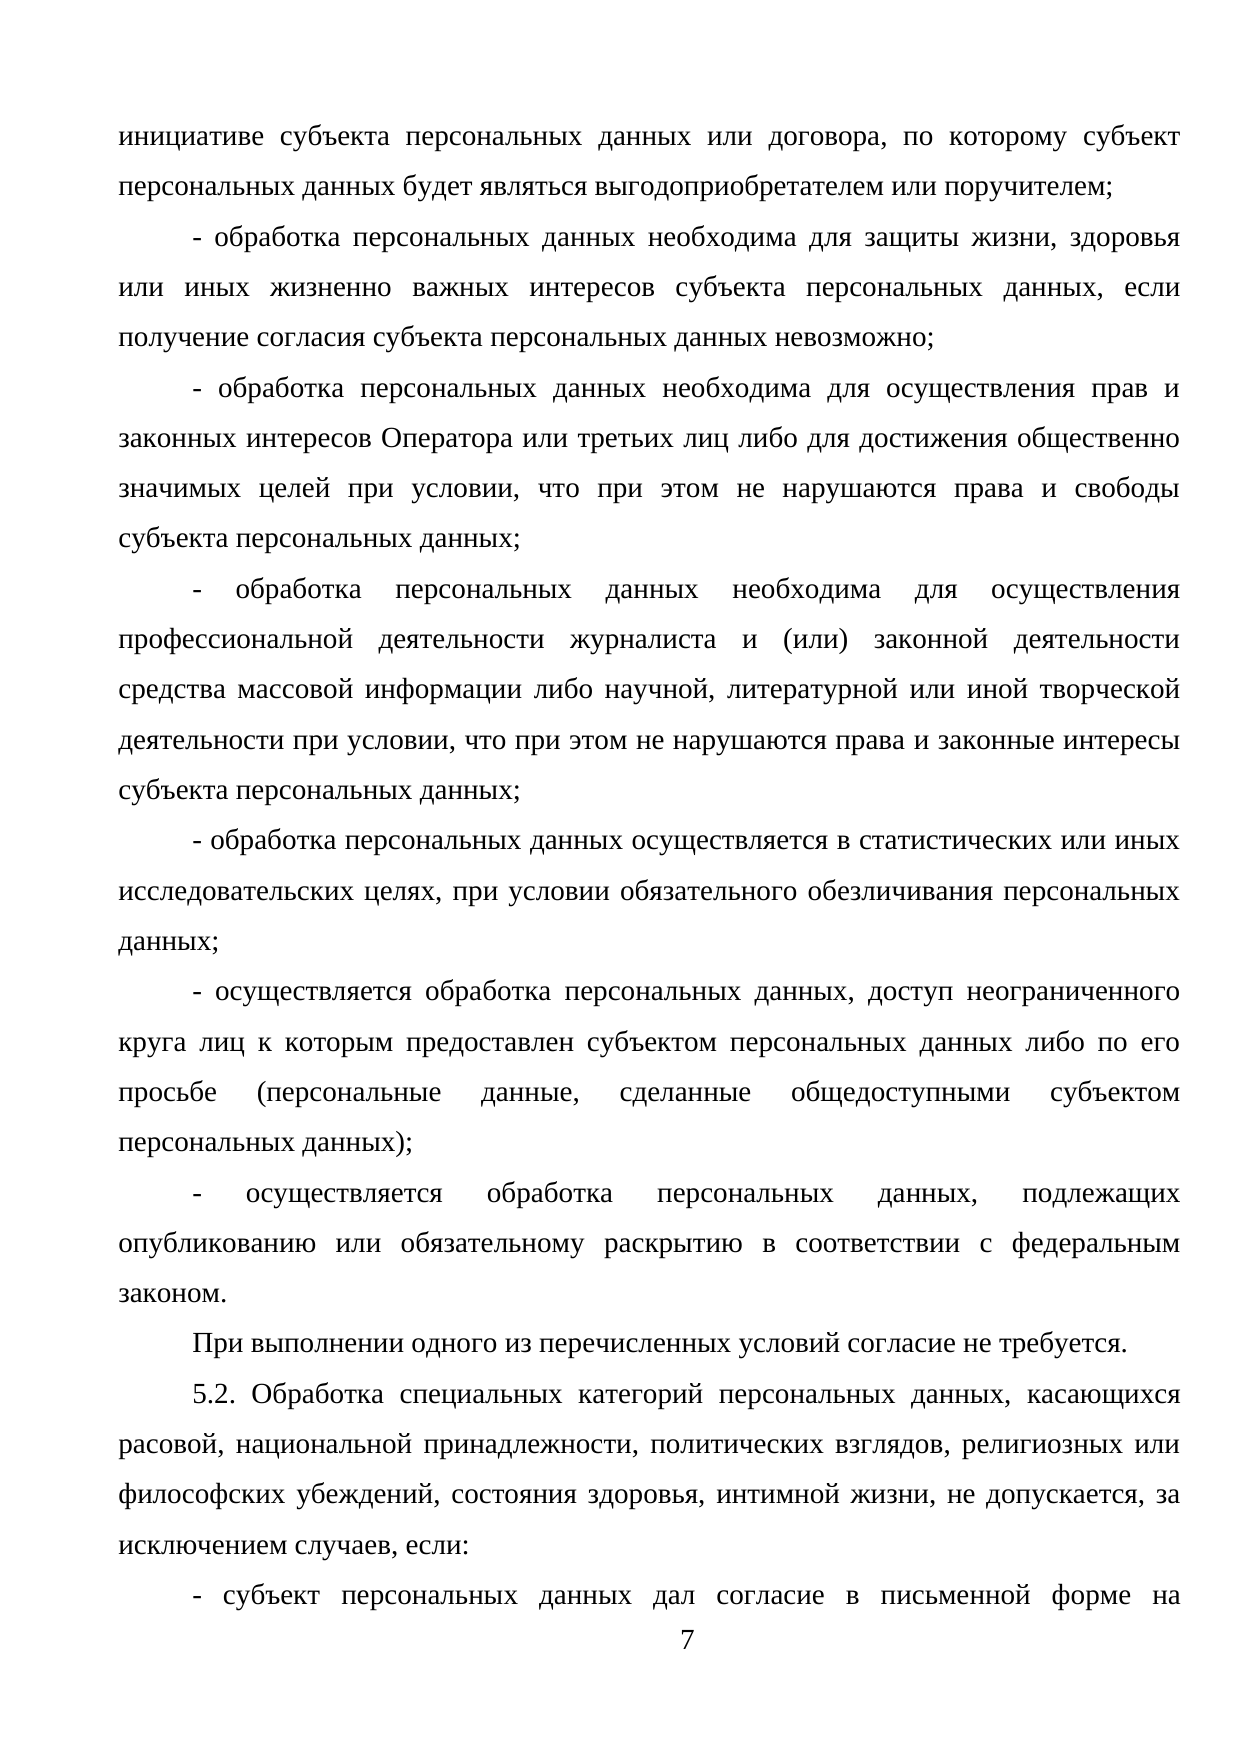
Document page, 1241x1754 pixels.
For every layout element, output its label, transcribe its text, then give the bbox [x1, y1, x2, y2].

text - обработка персональных данных необходима для осуществления профессиональной деятельности журналиста и (или) законной деятельности средства массовой информации либо научной, литературной или иной творческой деятельности при условии, что при этом не нарушаются права и законные интересы субъекта персональных данных; [118, 571, 1181, 806]
text - обработка персональных данных необходима для защиты жизни, здоровья или иных жизненно важных интересов субъекта персональных данных, если получение согласия субъекта персональных данных невозможно; [118, 219, 1181, 353]
text - осуществляется обработка персональных данных, подлежащих опубликованию или обязательному раскрытию в соответствии с федеральным законом. [118, 1175, 1181, 1309]
text При выполнении одного из перечисленных условий согласие не требуется. [118, 1326, 1181, 1359]
text 5.2. Обработка специальных категорий персональных данных, касающихся расовой, национальной принадлежности, политических взглядов, религиозных или философских убеждений, состояния здоровья, интимной жизни, не допускается, за исключением случаев, если: [118, 1376, 1181, 1560]
text - обработка персональных данных необходима для осуществления прав и законных интересов Оператора или третьих лиц либо для достижения общественно значимых целей при условии, что при этом не нарушаются права и свободы субъекта персональных данных; [118, 370, 1181, 554]
text - обработка персональных данных осуществляется в статистических или иных исследовательских целях, при условии обязательного обезличивания персональных данных; [118, 822, 1181, 957]
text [118, 1577, 1181, 1611]
text - осуществляется обработка персональных данных, доступ неограниченного круга лиц к которым предоставлен субъектом персональных данных либо по его просьбе (персональные данные, сделанные общедоступными субъектом персональных данных); [118, 973, 1181, 1158]
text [118, 118, 1181, 202]
